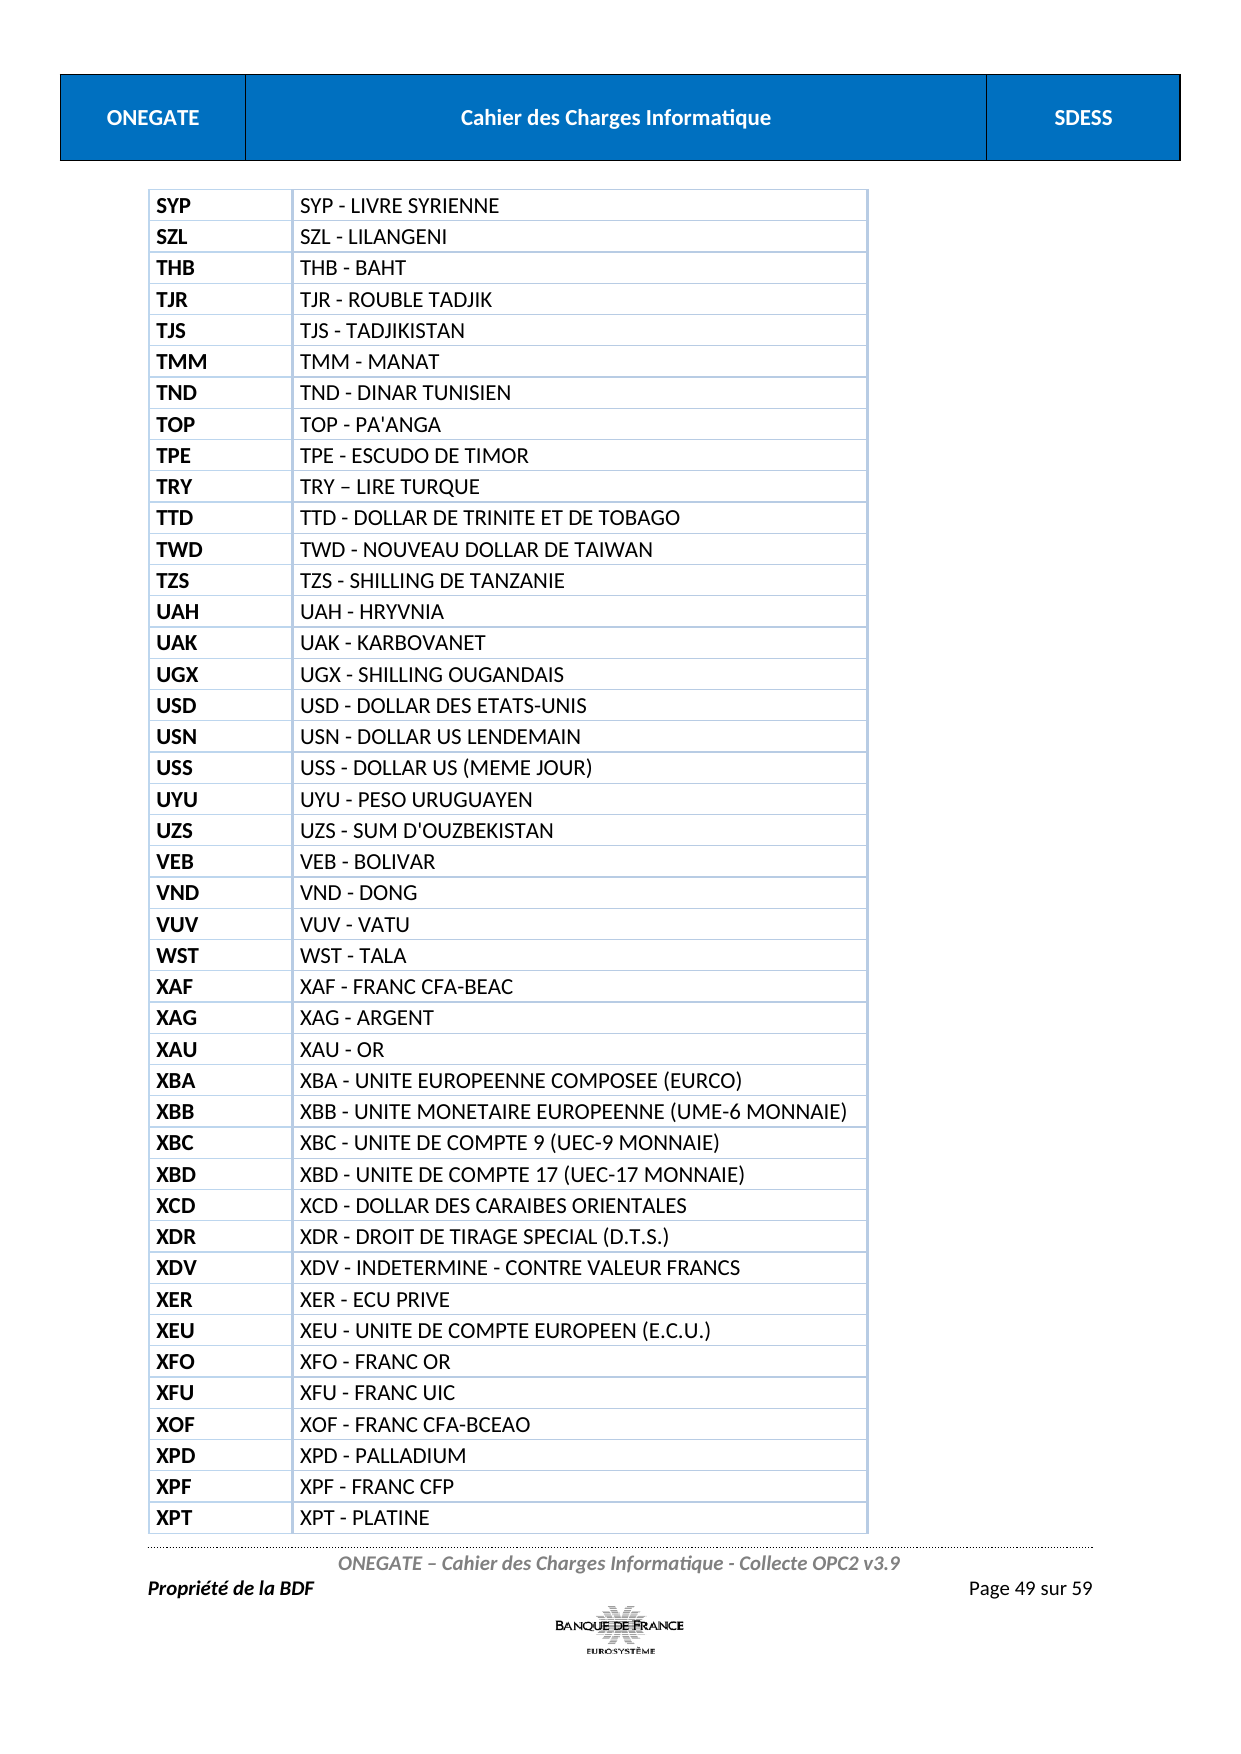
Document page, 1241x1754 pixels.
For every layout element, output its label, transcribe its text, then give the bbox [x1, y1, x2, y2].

table_cell XAG - ARGENT [294, 1003, 866, 1033]
table_cell TJR [150, 284, 291, 314]
table_cell UAK [150, 628, 291, 658]
table_cell TPE [150, 440, 291, 470]
table_cell TTD [150, 503, 291, 533]
table_cell TJS - TADJIKISTAN [294, 315, 866, 345]
table_cell TMM - MANAT [294, 346, 866, 376]
table_cell USD - DOLLAR DES ETATS-UNIS [294, 690, 866, 720]
table_cell TZS [150, 565, 291, 595]
table_cell VUV - VATU [294, 909, 866, 939]
table_cell XER - ECU PRIVE [294, 1284, 866, 1314]
table_cell TWD - NOUVEAU DOLLAR DE TAIWAN [294, 534, 866, 564]
table_cell XBB - UNITE MONETAIRE EUROPEENNE (UME-6 MONNAIE) [294, 1096, 866, 1126]
table_cell TMM [150, 346, 291, 376]
table_cell XDV - INDETERMINE - CONTRE VALEUR FRANCS [294, 1253, 866, 1283]
table_cell UGX - SHILLING OUGANDAIS [294, 659, 866, 689]
table_cell UYU - PESO URUGUAYEN [294, 784, 866, 814]
table_cell SYP [150, 190, 291, 220]
table_cell THB [150, 253, 291, 283]
table_cell XDR [150, 1221, 291, 1251]
table_cell XOF - FRANC CFA-BCEAO [294, 1409, 866, 1439]
table_cell XOF [150, 1409, 291, 1439]
table_cell SZL [150, 221, 291, 251]
table_cell UAH - HRYVNIA [294, 596, 866, 626]
table_cell UZS - SUM D'OUZBEKISTAN [294, 815, 866, 845]
table_cell XBA - UNITE EUROPEENNE COMPOSEE (EURCO) [294, 1065, 866, 1095]
table_cell TRY [150, 471, 291, 501]
table_cell XAF - FRANC CFA-BEAC [294, 971, 866, 1001]
table_cell XCD - DOLLAR DES CARAIBES ORIENTALES [294, 1190, 866, 1220]
table_cell TOP - PA'ANGA [294, 409, 866, 439]
table_cell XPF [150, 1471, 291, 1501]
table_cell XPD [150, 1440, 291, 1470]
table_cell XFU - FRANC UIC [294, 1378, 866, 1408]
table_cell XAG [150, 1003, 291, 1033]
table_cell VEB [150, 846, 291, 876]
table_cell VND - DONG [294, 878, 866, 908]
table_cell XPT - PLATINE [294, 1503, 866, 1533]
table_cell TJR - ROUBLE TADJIK [294, 284, 866, 314]
table_cell XBD [150, 1159, 291, 1189]
table_cell XBB [150, 1096, 291, 1126]
table_cell XFO - FRANC OR [294, 1346, 866, 1376]
table_cell UAH [150, 596, 291, 626]
table_cell XFO [150, 1346, 291, 1376]
table_cell SZL - LILANGENI [294, 221, 866, 251]
table_cell XBC [150, 1128, 291, 1158]
table_cell UAK - KARBOVANET [294, 628, 866, 658]
table_cell VND [150, 878, 291, 908]
table_cell USS - DOLLAR US (MEME JOUR) [294, 753, 866, 783]
table_cell TWD [150, 534, 291, 564]
table_cell XPD - PALLADIUM [294, 1440, 866, 1470]
table_cell XDV [150, 1253, 291, 1283]
table_cell UZS [150, 815, 291, 845]
table_cell SYP - LIVRE SYRIENNE [294, 190, 866, 220]
table_cell TOP [150, 409, 291, 439]
table_cell USN [150, 721, 291, 751]
table_cell UYU [150, 784, 291, 814]
table_cell XEU [150, 1315, 291, 1345]
table_cell TND - DINAR TUNISIEN [294, 378, 866, 408]
table_cell XAU - OR [294, 1034, 866, 1064]
table_cell USD [150, 690, 291, 720]
table_cell XER [150, 1284, 291, 1314]
table_cell XAU [150, 1034, 291, 1064]
table_cell USS [150, 753, 291, 783]
table_cell XBC - UNITE DE COMPTE 9 (UEC-9 MONNAIE) [294, 1128, 866, 1158]
table_cell XDR - DROIT DE TIRAGE SPECIAL (D.T.S.) [294, 1221, 866, 1251]
table_cell WST [150, 940, 291, 970]
table_cell XBD - UNITE DE COMPTE 17 (UEC-17 MONNAIE) [294, 1159, 866, 1189]
table_cell TPE - ESCUDO DE TIMOR [294, 440, 866, 470]
table_cell VUV [150, 909, 291, 939]
table_cell TND [150, 378, 291, 408]
table_cell XEU - UNITE DE COMPTE EUROPEEN (E.C.U.) [294, 1315, 866, 1345]
table_cell THB - BAHT [294, 253, 866, 283]
table_cell XFU [150, 1378, 291, 1408]
table_cell XBA [150, 1065, 291, 1095]
table_cell VEB - BOLIVAR [294, 846, 866, 876]
table_cell UGX [150, 659, 291, 689]
table_cell XPT [150, 1503, 291, 1533]
table_cell WST - TALA [294, 940, 866, 970]
table_cell XCD [150, 1190, 291, 1220]
table_cell TRY – LIRE TURQUE [294, 471, 866, 501]
table_cell XPF - FRANC CFP [294, 1471, 866, 1501]
table_cell XAF [150, 971, 291, 1001]
table_cell TZS - SHILLING DE TANZANIE [294, 565, 866, 595]
table_cell TJS [150, 315, 291, 345]
table_cell TTD - DOLLAR DE TRINITE ET DE TOBAGO [294, 503, 866, 533]
picture [554, 1604, 686, 1654]
table_cell USN - DOLLAR US LENDEMAIN [294, 721, 866, 751]
